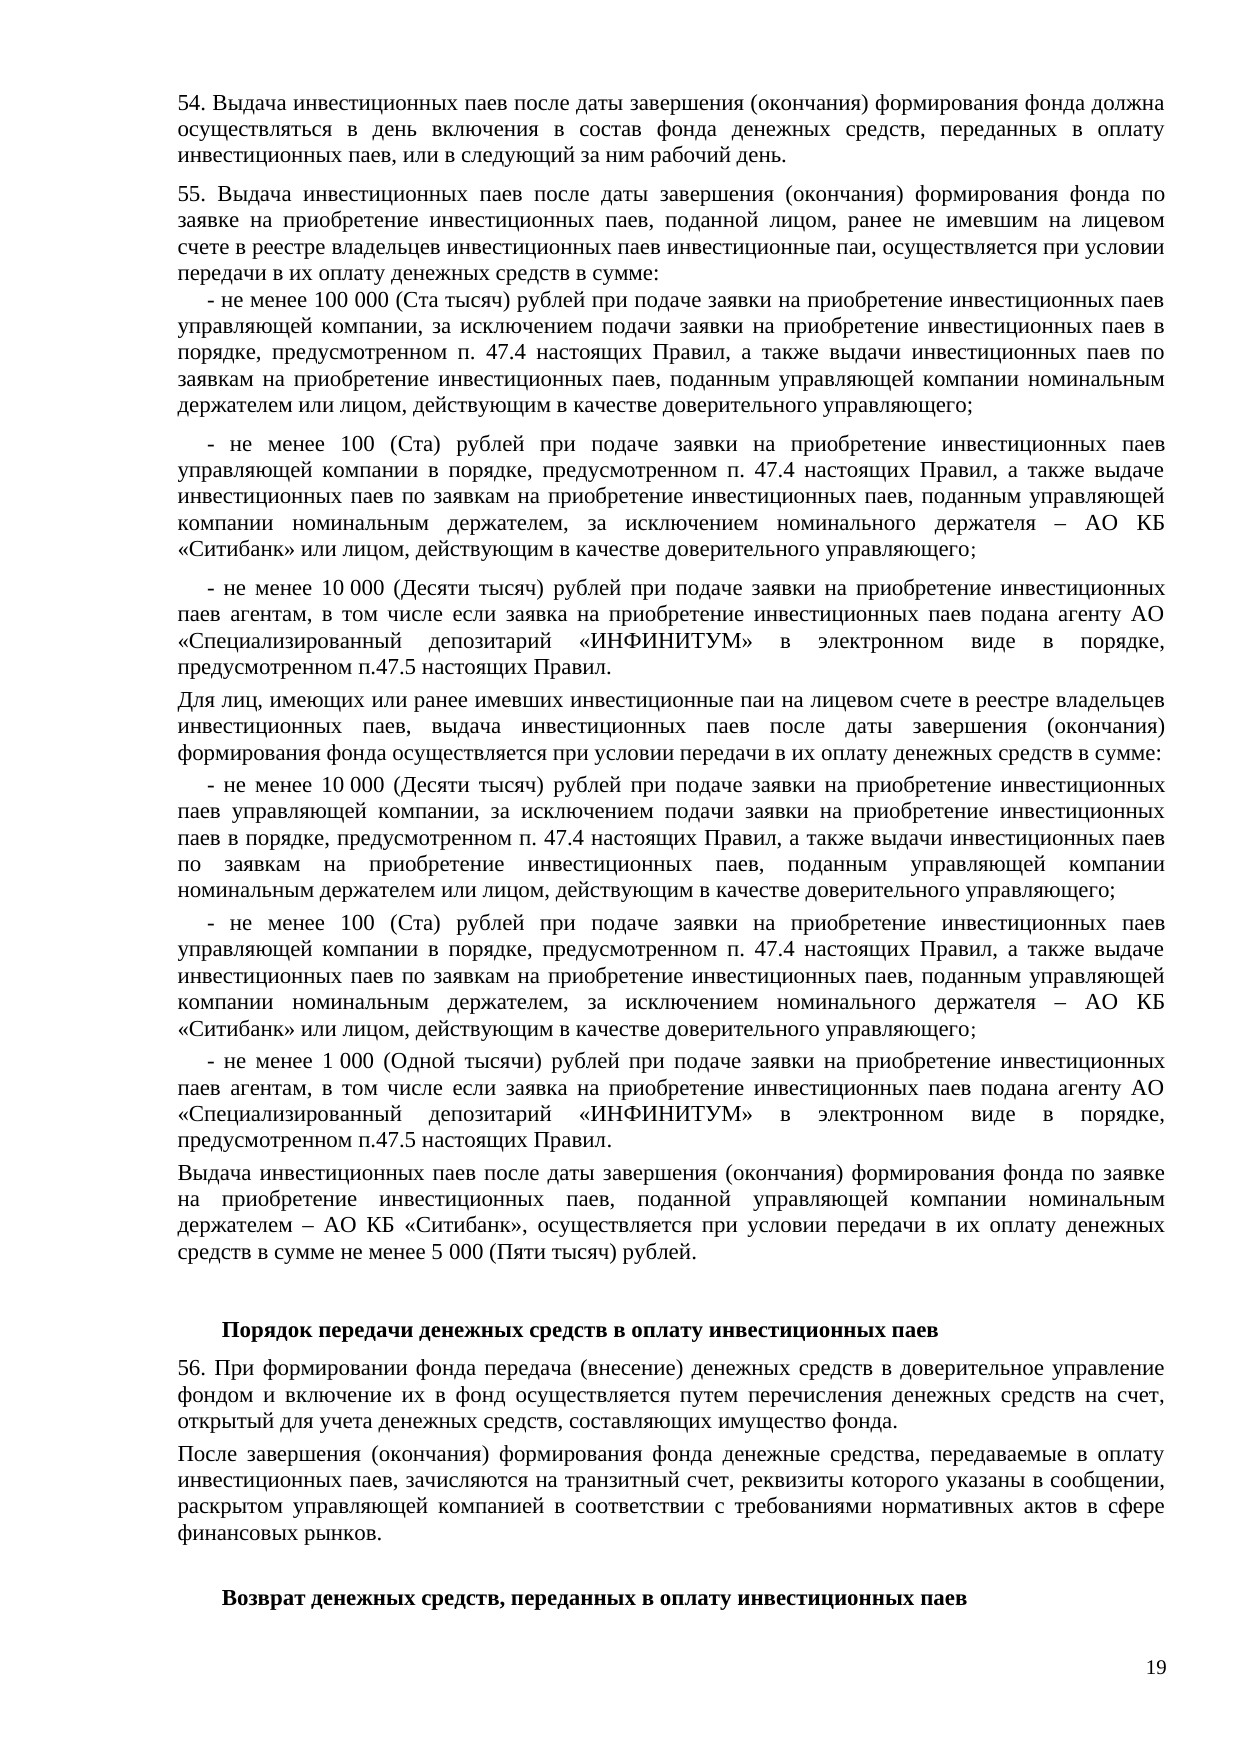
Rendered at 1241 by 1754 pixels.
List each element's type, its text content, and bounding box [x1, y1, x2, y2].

text 56. При формировании фонда передача (внесение) денежных средств в доверительное управление фондом и включение их в фонд осуществляется путем перечисления денежных средств на счет, открытый для учета денежных средств, составляющих имущество фонда. [177, 1354, 1167, 1433]
text - не менее 10 000 (Десяти тысяч) рублей при подаче заявки на приобретение инвестиционных паев управляющей компании, за исключением подачи заявки на приобретение инвестиционных паев в порядке, предусмотренном п. 47.4 настоящих Правил, а также выдачи инвестиционных паев по заявкам на приобретение инвестиционных паев, поданным управляющей компании номинальным держателем или лицом, действующим в качестве доверительного управляющего; [177, 771, 1167, 903]
text Возврат денежных средств, переданных в оплату инвестиционных паев [177, 1584, 1167, 1610]
text - не менее 10 000 (Десяти тысяч) рублей при подаче заявки на приобретение инвестиционных паев агентам, в том числе если заявка на приобретение инвестиционных паев подана агенту АО «Специализированный депозитарий «ИНФИНИТУМ» в электронном виде в порядке, предусмотренном п.47.5 настоящих Правил. [177, 574, 1167, 679]
text - не менее 100 000 (Ста тысяч) рублей при подаче заявки на приобретение инвестиционных паев управляющей компании, за исключением подачи заявки на приобретение инвестиционных паев в порядке, предусмотренном п. 47.4 настоящих Правил, а также выдачи инвестиционных паев по заявкам на приобретение инвестиционных паев, поданным управляющей компании номинальным держателем или лицом, действующим в качестве доверительного управляющего; [177, 286, 1167, 417]
text 54. Выдача инвестиционных паев после даты завершения (окончания) формирования фонда должна осуществляться в день включения в состав фонда денежных средств, переданных в оплату инвестиционных паев, или в следующий за ним рабочий день. [177, 89, 1167, 168]
text Для лиц, имеющих или ранее имевших инвестиционные паи на лицевом счете в реестре владельцев инвестиционных паев, выдача инвестиционных паев после даты завершения (окончания) формирования фонда осуществляется при условии передачи в их оплату денежных средств в сумме: [177, 686, 1167, 765]
text Порядок передачи денежных средств в оплату инвестиционных паев [177, 1316, 1167, 1342]
text Выдача инвестиционных паев после даты завершения (окончания) формирования фонда по заявке на приобретение инвестиционных паев, поданной управляющей компании номинальным держателем – АО КБ «Ситибанк», осуществляется при условии передачи в их оплату денежных средств в сумме не менее 5 000 (Пяти тысяч) рублей. [177, 1159, 1167, 1264]
text После завершения (окончания) формирования фонда денежные средства, передаваемые в оплату инвестиционных паев, зачисляются на транзитный счет, реквизиты которого указаны в сообщении, раскрытом управляющей компанией в соответствии с требованиями нормативных актов в сфере финансовых рынков. [177, 1440, 1167, 1545]
text - не менее 100 (Ста) рублей при подаче заявки на приобретение инвестиционных паев управляющей компании в порядке, предусмотренном п. 47.4 настоящих Правил, а также выдаче инвестиционных паев по заявкам на приобретение инвестиционных паев, поданным управляющей компании номинальным держателем, за исключением номинального держателя – АО КБ «Ситибанк» или лицом, действующим в качестве доверительного управляющего; [177, 430, 1167, 562]
text - не менее 100 (Ста) рублей при подаче заявки на приобретение инвестиционных паев управляющей компании в порядке, предусмотренном п. 47.4 настоящих Правил, а также выдаче инвестиционных паев по заявкам на приобретение инвестиционных паев, поданным управляющей компании номинальным держателем, за исключением номинального держателя – АО КБ «Ситибанк» или лицом, действующим в качестве доверительного управляющего; [177, 909, 1167, 1041]
text - не менее 1 000 (Одной тысячи) рублей при подаче заявки на приобретение инвестиционных паев агентам, в том числе если заявка на приобретение инвестиционных паев подана агенту АО «Специализированный депозитарий «ИНФИНИТУМ» в электронном виде в порядке, предусмотренном п.47.5 настоящих Правил. [177, 1047, 1167, 1153]
text 55. Выдача инвестиционных паев после даты завершения (окончания) формирования фонда по заявке на приобретение инвестиционных паев, поданной лицом, ранее не имевшим на лицевом счете в реестре владельцев инвестиционных паев инвестиционные паи, осуществляется при условии передачи в их оплату денежных средств в сумме: [177, 180, 1167, 286]
